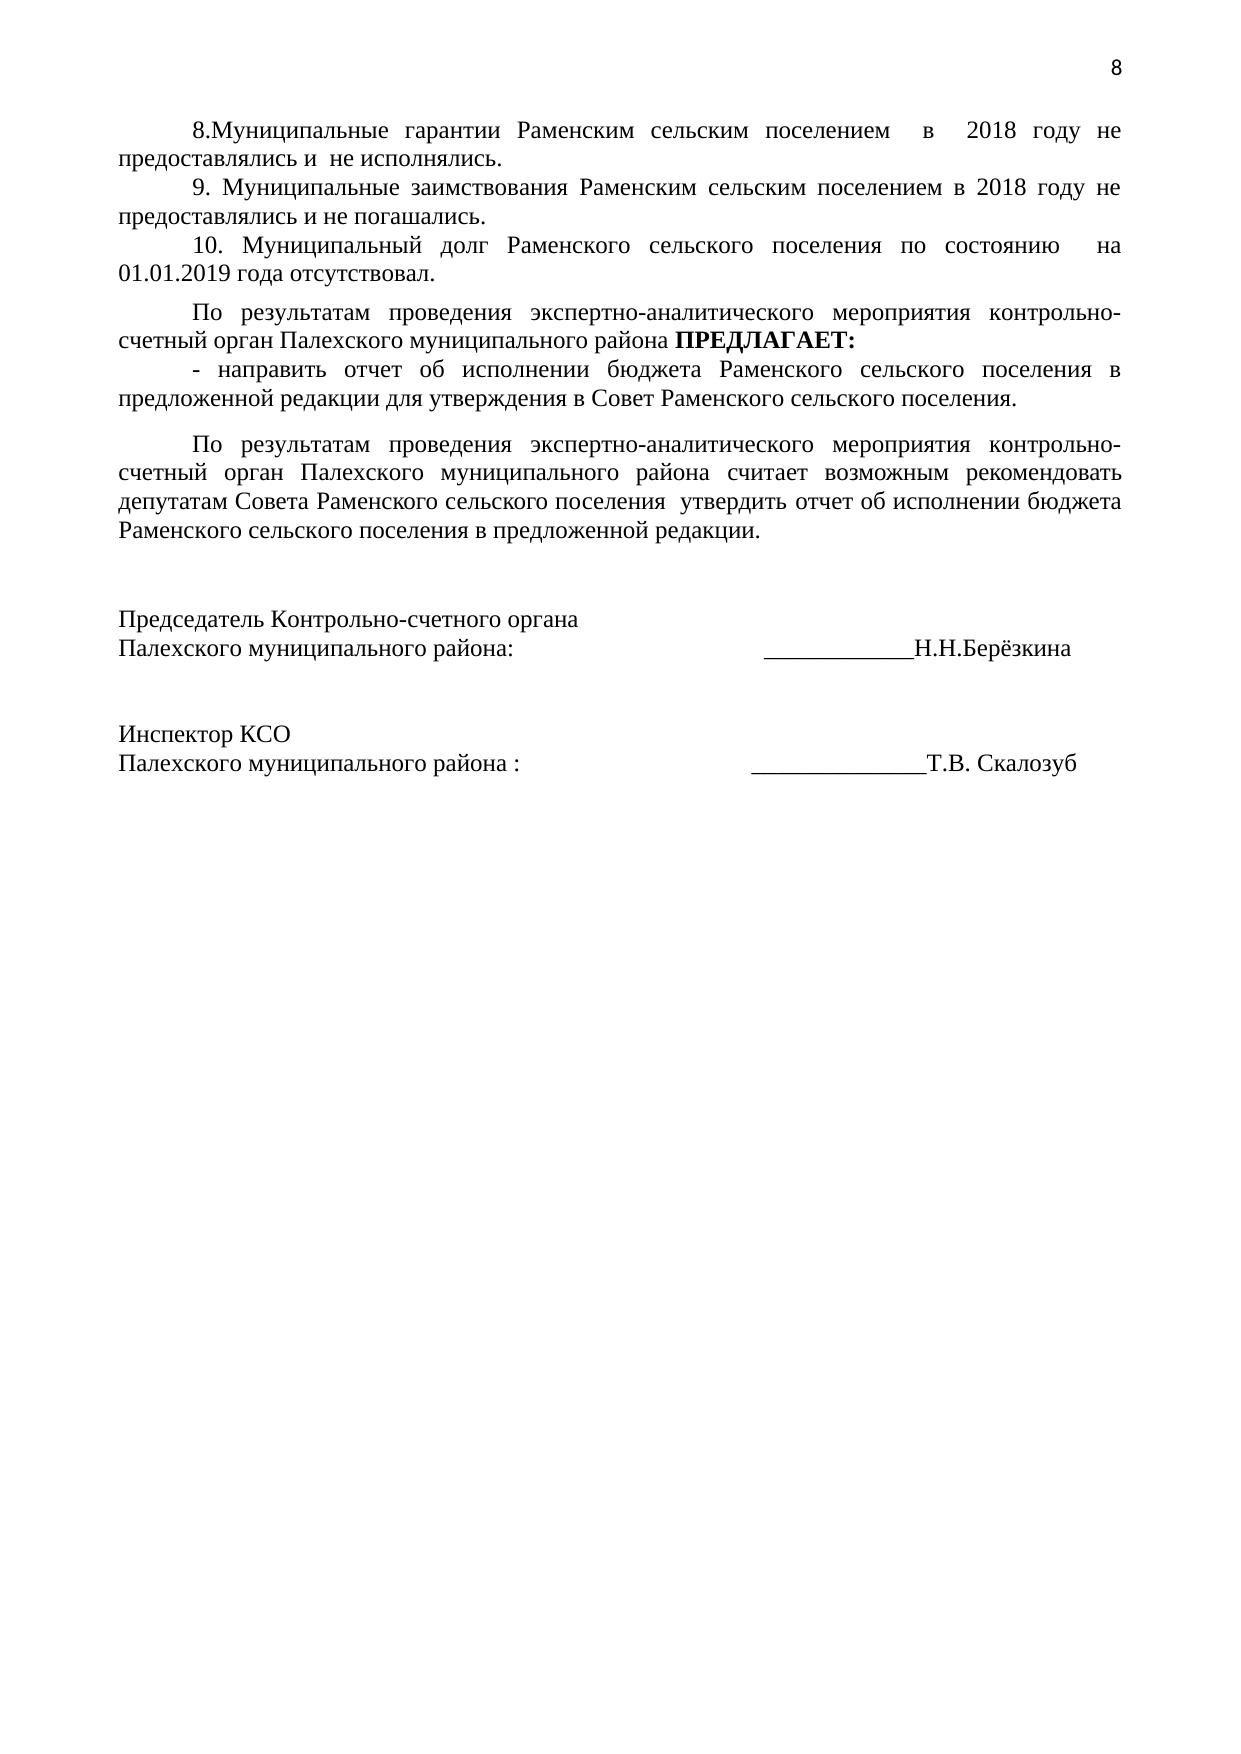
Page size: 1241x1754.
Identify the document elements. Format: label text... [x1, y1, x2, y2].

text По результатам проведения экспертно-аналитического мероприятия контрольно-счетный орган Палехского муниципального района ПРЕДЛАГАЕТ: [118, 297, 1122, 354]
text 10. Муниципальный долг Раменского сельского поселения по состоянию на 01.01.2019 года отсутствовал. [118, 230, 1122, 287]
text 8.Муниципальные гарантии Раменским сельским поселением в 2018 году не предоставлялись и не исполнялись. [118, 115, 1122, 172]
text Инспектор КСО [118, 719, 1122, 748]
text Председатель Контрольно-счетного органа [118, 604, 1122, 633]
text 9. Муниципальные заимствования Раменским сельским поселением в 2018 году не предоставлялись и не погашались. [118, 172, 1122, 230]
text По результатам проведения экспертно-аналитического мероприятия контрольно-счетный орган Палехского муниципального района считает возможным рекомендовать депутатам Совета Раменского сельского поселения утвердить отчет об исполнении бюджета Раменского сельского поселения в предложенной редакции. [118, 429, 1122, 544]
text Палехского муниципального района: ____________Н.Н.Берёзкина [118, 633, 1122, 662]
text Палехского муниципального района : ______________Т.В. Скалозуб [118, 748, 1122, 777]
text - направить отчет об исполнении бюджета Раменского сельского поселения в предложенной редакции для утверждения в Совет Раменского сельского поселения. [118, 354, 1122, 412]
